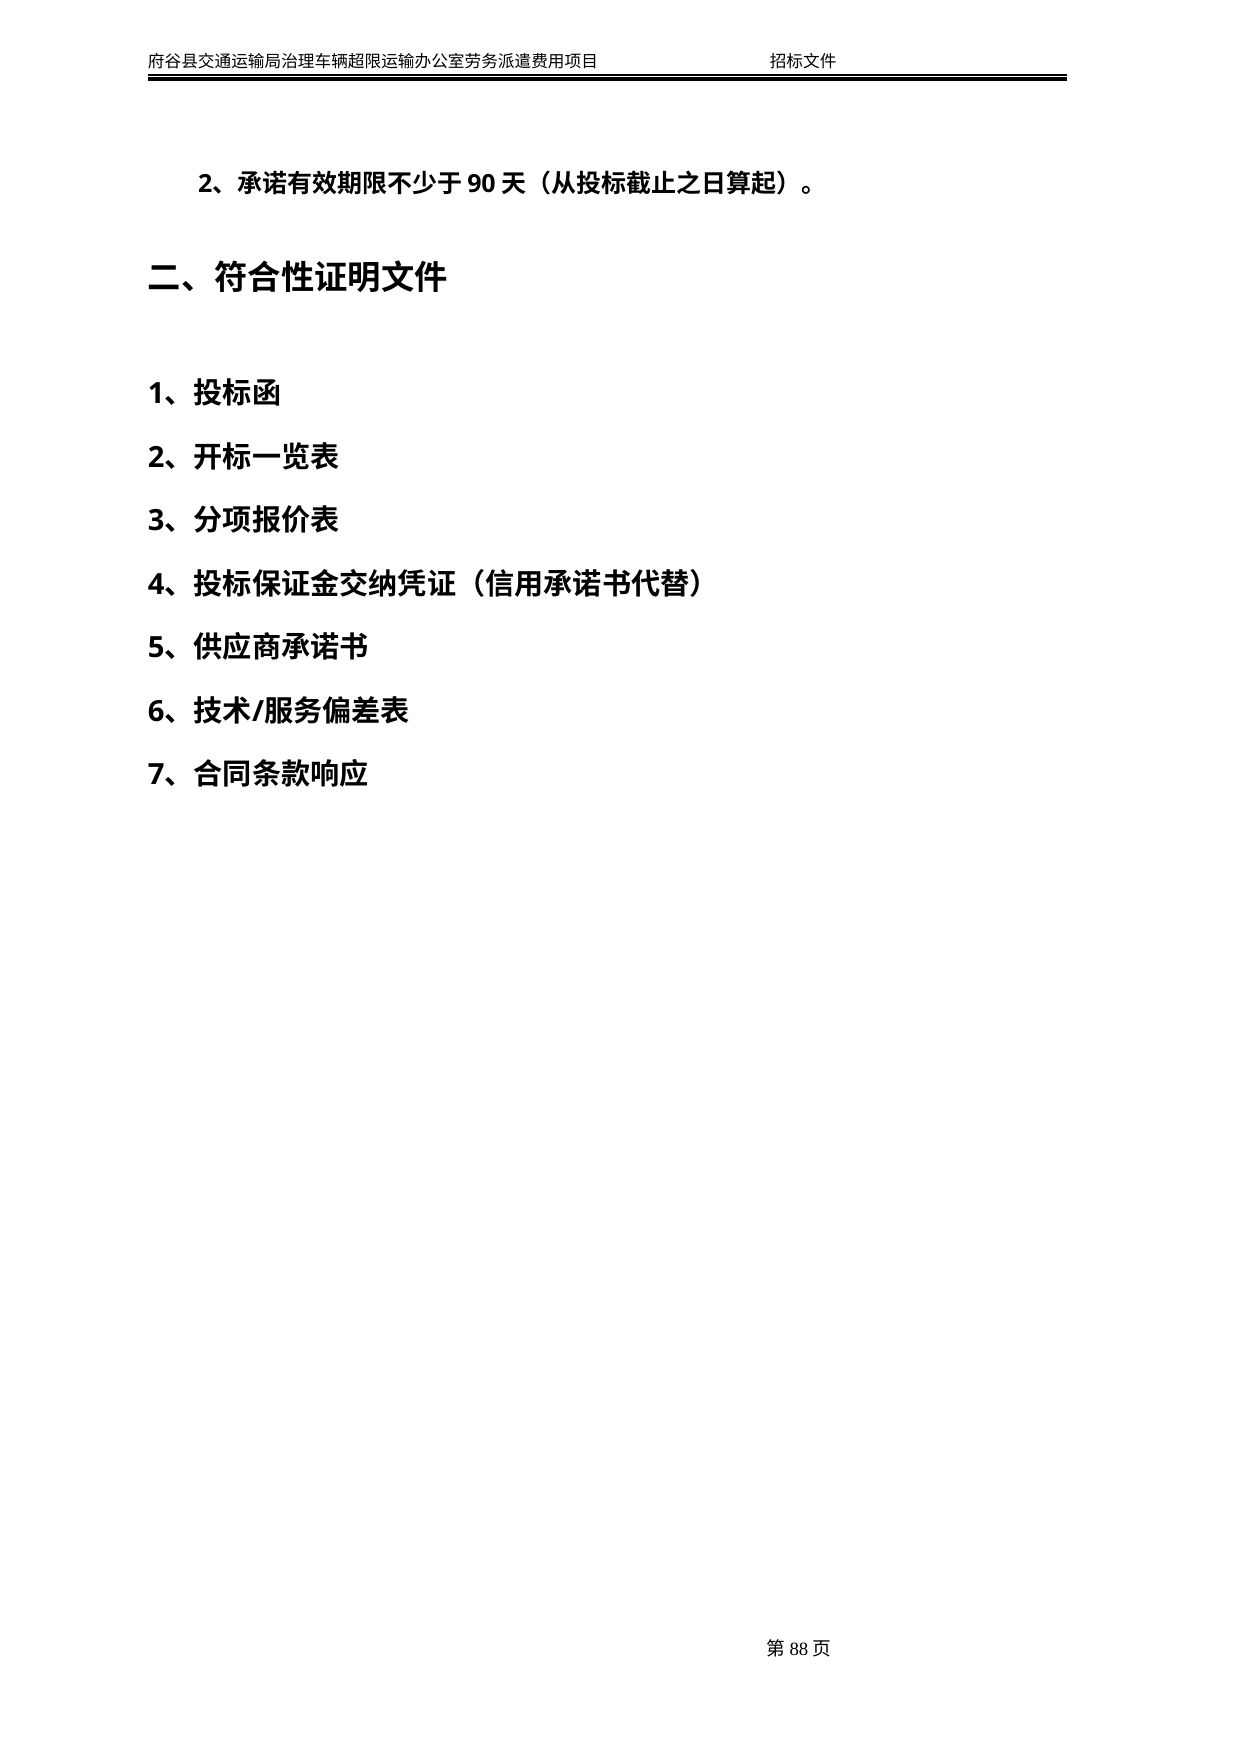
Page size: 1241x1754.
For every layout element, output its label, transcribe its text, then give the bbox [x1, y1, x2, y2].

list 2、承诺有效期限不少于90天（从投标截止之日算起）。 [148, 148, 1067, 214]
text 1、投标函 [148, 369, 1067, 412]
text 2、开标一览表 [148, 433, 1067, 476]
subtitle 二、符合性证明文件 [148, 242, 1067, 308]
text 7、合同条款响应 [148, 751, 1067, 793]
text 6、技术/服务偏差表 [148, 687, 1067, 730]
text 5、供应商承诺书 [148, 624, 1067, 666]
text 3、分项报价表 [148, 497, 1067, 539]
text 4、投标保证金交纳凭证（信用承诺书代替） [148, 560, 1067, 603]
